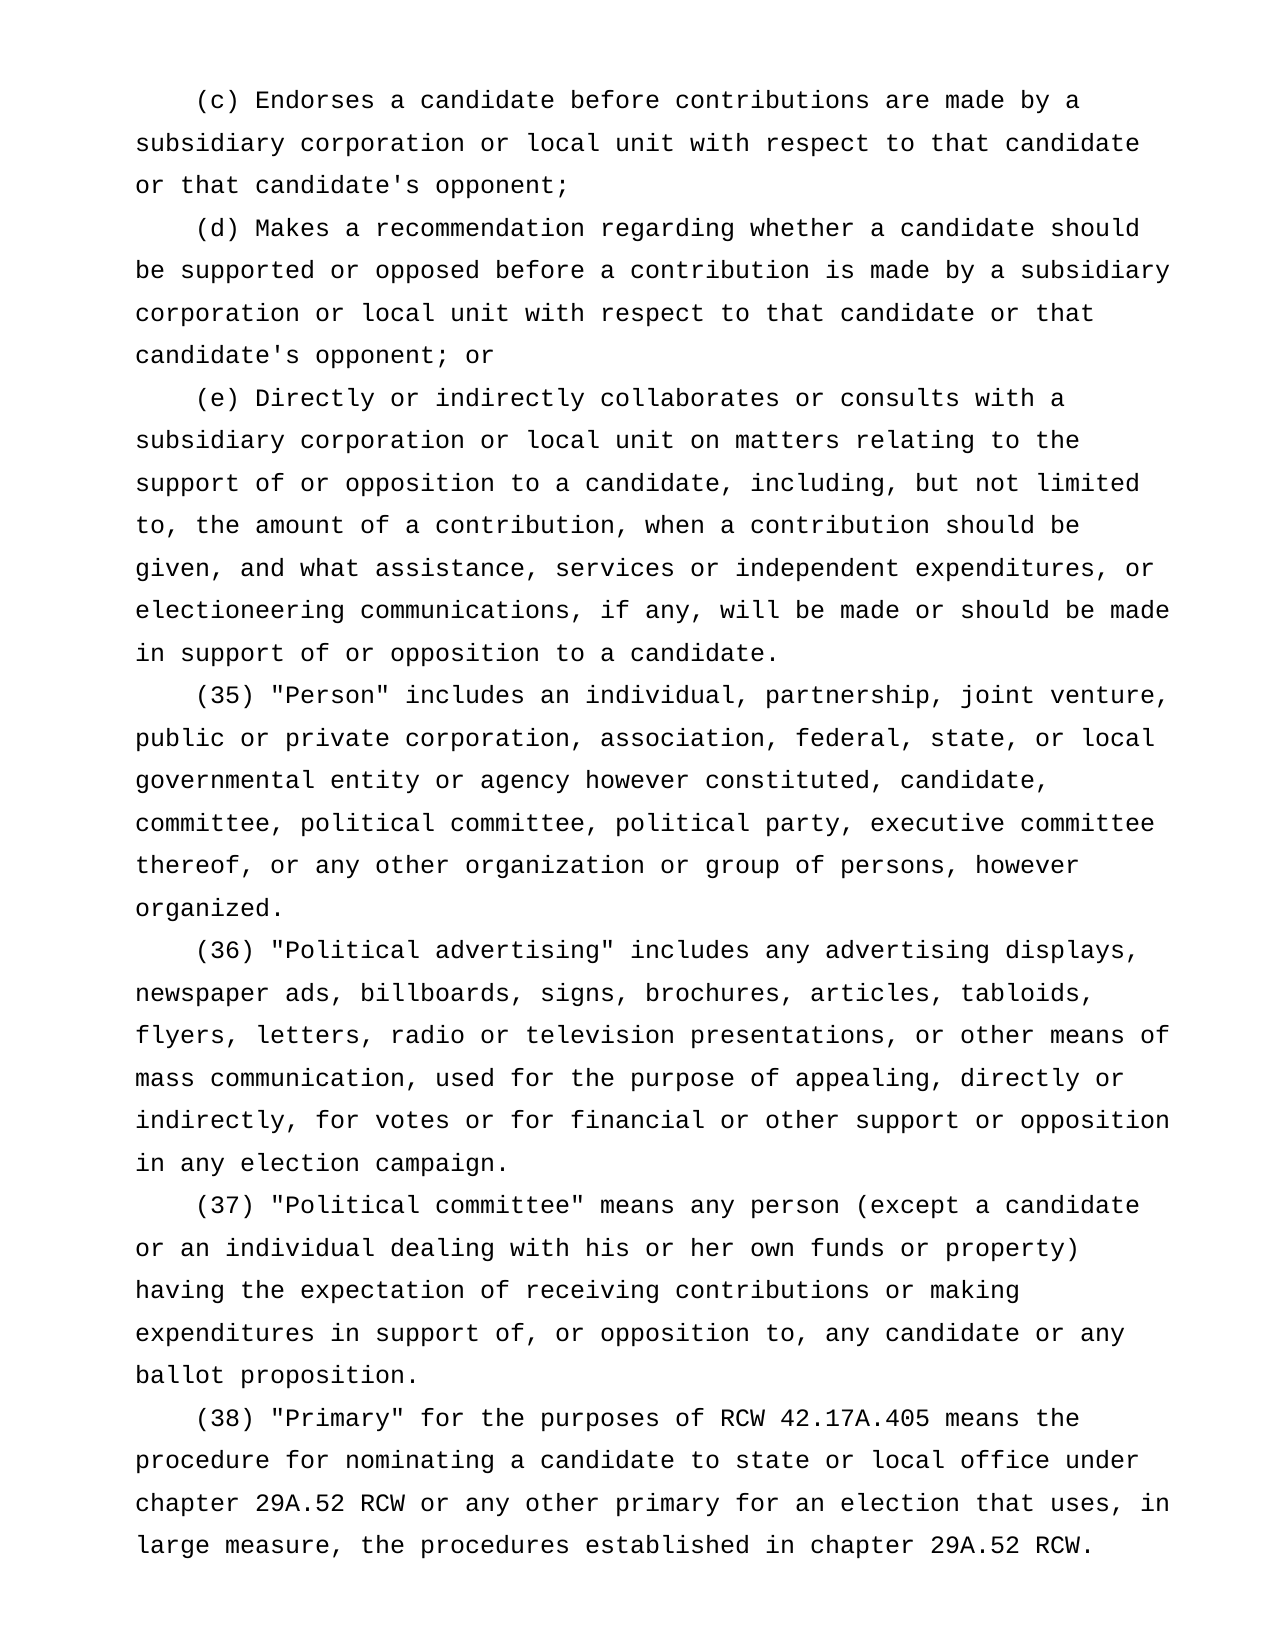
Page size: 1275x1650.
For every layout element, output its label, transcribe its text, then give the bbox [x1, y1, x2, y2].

text (36) "Political advertising" includes any advertising displays, newspaper ads, billboards, signs, brochures, articles, tabloids, flyers, letters, radio or television presentations, or other means of mass communication, used for the purpose of appealing, directly or indirectly, for votes or for financial or other support or opposition in any election campaign. [135, 925, 1170, 1180]
text (e) Directly or indirectly collaborates or consults with a subsidiary corporation or local unit on matters relating to the support of or opposition to a candidate, including, but not limited to, the amount of a contribution, when a contribution should be given, and what assistance, services or independent expenditures, or electioneering communications, if any, will be made or should be made in support of or opposition to a candidate. [135, 372, 1170, 670]
text (38) "Primary" for the purposes of RCW 42.17A.405 means the procedure for nominating a candidate to state or local office under chapter 29A.52 RCW or any other primary for an election that uses, in large measure, the procedures established in chapter 29A.52 RCW. [135, 1392, 1170, 1562]
text (c) Endorses a candidate before contributions are made by a subsidiary corporation or local unit with respect to that candidate or that candidate's opponent; [135, 75, 1170, 202]
text (37) "Political committee" means any person (except a candidate or an individual dealing with his or her own funds or property) having the expectation of receiving contributions or making expenditures in support of, or opposition to, any candidate or any ballot proposition. [135, 1180, 1170, 1392]
text (d) Makes a recommendation regarding whether a candidate should be supported or opposed before a contribution is made by a subsidiary corporation or local unit with respect to that candidate or that candidate's opponent; or [135, 202, 1170, 372]
text (35) "Person" includes an individual, partnership, joint venture, public or private corporation, association, federal, state, or local governmental entity or agency however constituted, candidate, committee, political committee, political party, executive committee thereof, or any other organization or group of persons, however organized. [135, 670, 1170, 925]
